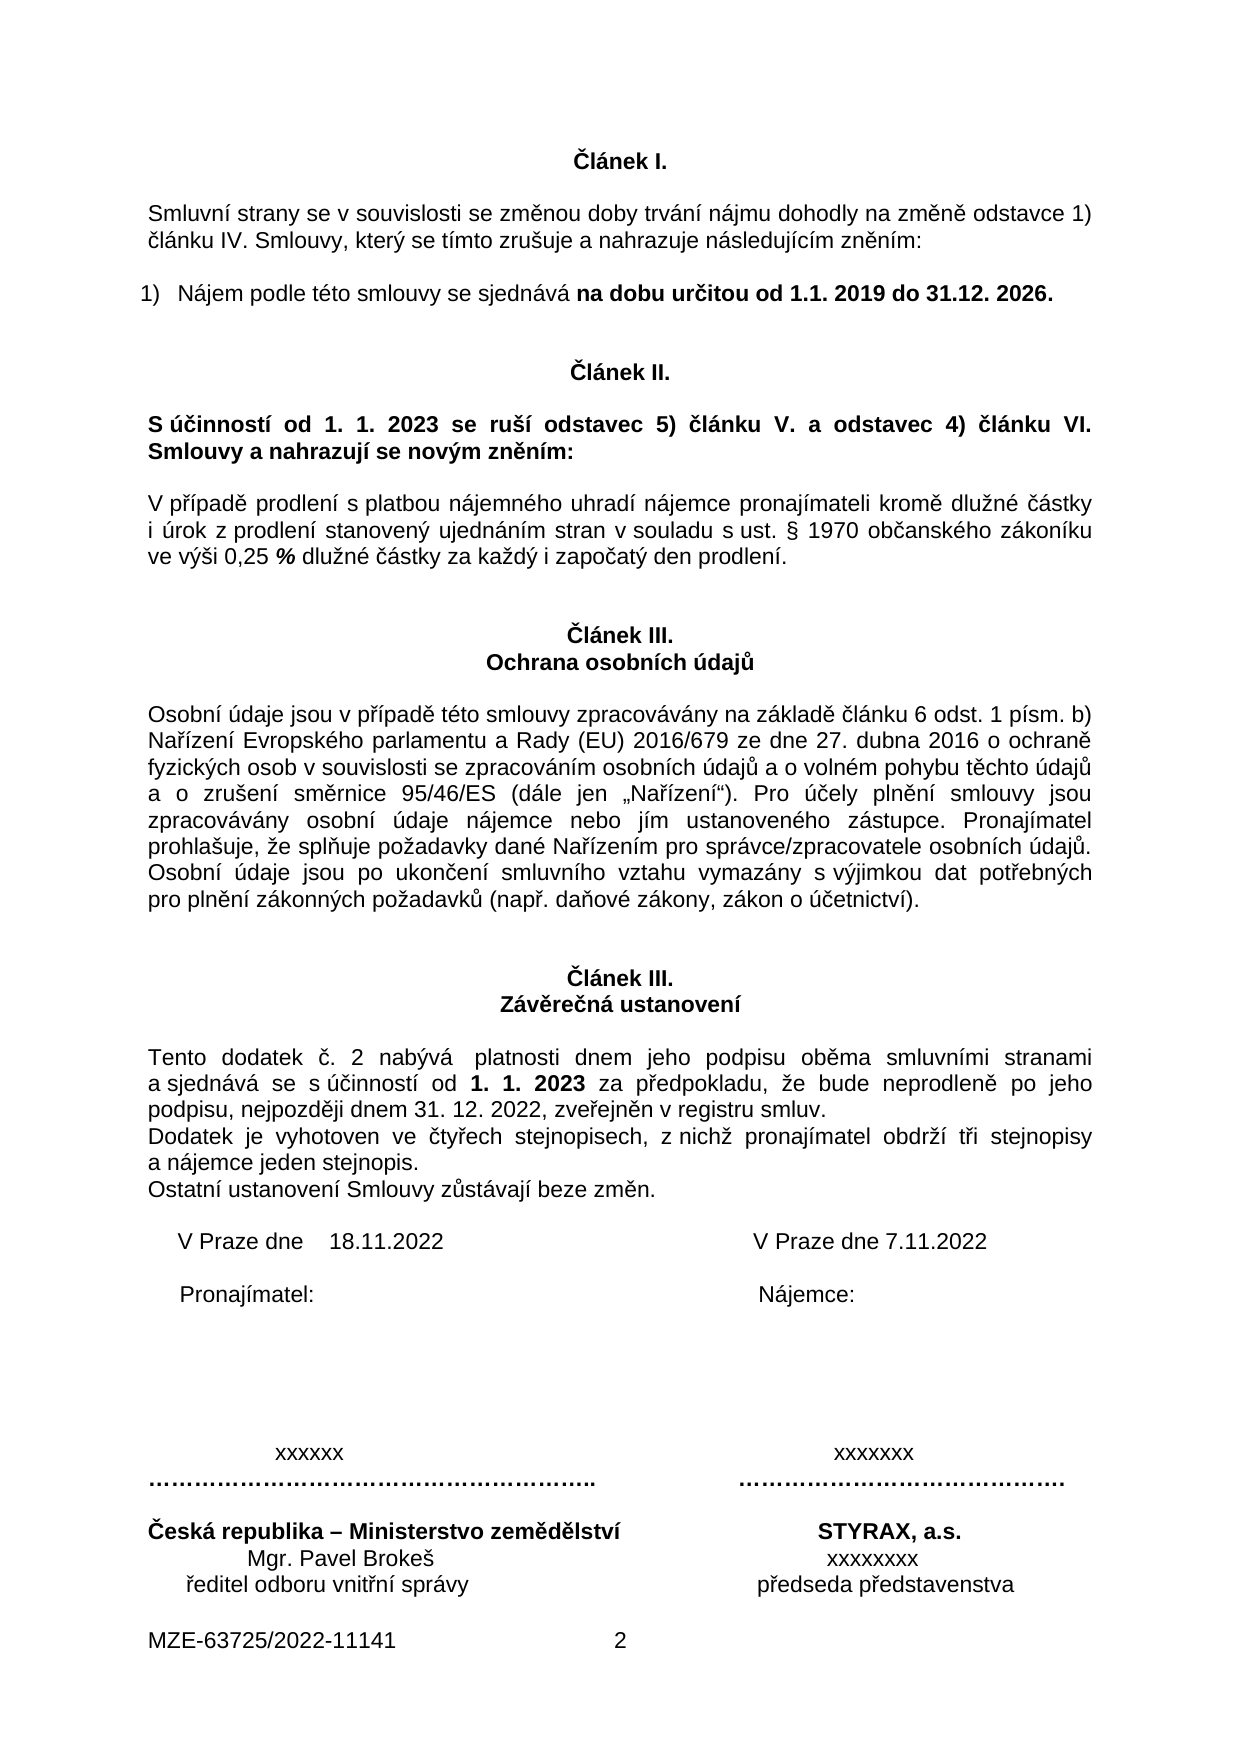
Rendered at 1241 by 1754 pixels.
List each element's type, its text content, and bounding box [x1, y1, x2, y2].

text Článek II. [148, 358, 1092, 385]
text Článek III. [148, 965, 1092, 991]
text xxxxxx xxxxxxx [148, 1439, 1092, 1465]
text Pronajímatel: Nájemce: [148, 1281, 1092, 1307]
text V případě prodlení s platbou nájemného uhradí nájemce pronajímateli kromě dlužné částky i úrok z prodlení stanovený ujednáním stran v souladu s ust. § 1970 občanského zákoníku ve výši 0,25 % dlužné částky za každý i započatý den prodlení. [148, 490, 1092, 569]
text ředitel odboru vnitřní správy předseda představenstva [148, 1571, 1092, 1597]
text Tento dodatek č. 2 nabývá platnosti dnem jeho podpisu oběma smluvními stranami a sjednává se s účinností od 1. 1. 2023 za předpokladu, že bude neprodleně po jeho podpisu, nejpozději dnem 31. 12. 2022, zveřejněn v registru smluv. [148, 1044, 1092, 1123]
text Článek III. [148, 622, 1092, 648]
text Článek I. [148, 148, 1092, 174]
text Česká republika – Ministerstvo zemědělství STYRAX, a.s. [148, 1518, 1092, 1544]
text Dodatek je vyhotoven ve čtyřech stejnopisech, z nichž pronajímatel obdrží tři stejnopisy a nájemce jeden stejnopis. [148, 1123, 1092, 1176]
text S účinností od 1. 1. 2023 se ruší odstavec 5) článku V. a odstavec 4) článku VI. Smlouvy a nahrazují se novým zněním: [148, 411, 1092, 464]
text Smluvní strany se v souvislosti se změnou doby trvání nájmu dohodly na změně odstavce 1) článku IV. Smlouvy, který se tímto zrušuje a nahrazuje následujícím zněním: [148, 200, 1092, 253]
text ………………………………………………….. ……………………………………. [148, 1465, 1092, 1492]
text Osobní údaje jsou v případě této smlouvy zpracovávány na základě článku 6 odst. 1 písm. b) Nařízení Evropského parlamentu a Rady (EU) 2016/679 ze dne 27. dubna 2016 o ochraně fyzických osob v souvislosti se zpracováním osobních údajů a o volném pohybu těchto údajů a o zrušení směrnice 95/46/ES (dále jen „Nařízení“). Pro účely plnění smlouvy jsou zpracovávány osobní údaje nájemce nebo jím ustanoveného zástupce. Pronajímatel prohlašuje, že splňuje požadavky dané Nařízením pro správce/zpracovatele osobních údajů. Osobní údaje jsou po ukončení smluvního vztahu vymazány s výjimkou dat potřebných pro plnění zákonných požadavků (např. daňové zákony, zákon o účetnictví). [148, 701, 1092, 912]
text Ochrana osobních údajů [148, 648, 1092, 675]
text Ostatní ustanovení Smlouvy zůstávají beze změn. [148, 1176, 1092, 1202]
list Nájem podle této smlouvy se sjednává na dobu určitou od 1.1. 2019 do 31.12. 2026. [140, 279, 1092, 306]
text Mgr. Pavel Brokeš xxxxxxxx [148, 1544, 1092, 1571]
text Závěrečná ustanovení [148, 991, 1092, 1017]
text V Praze dne 18.11.2022 V Praze dne 7.11.2022 [177, 1228, 1092, 1254]
